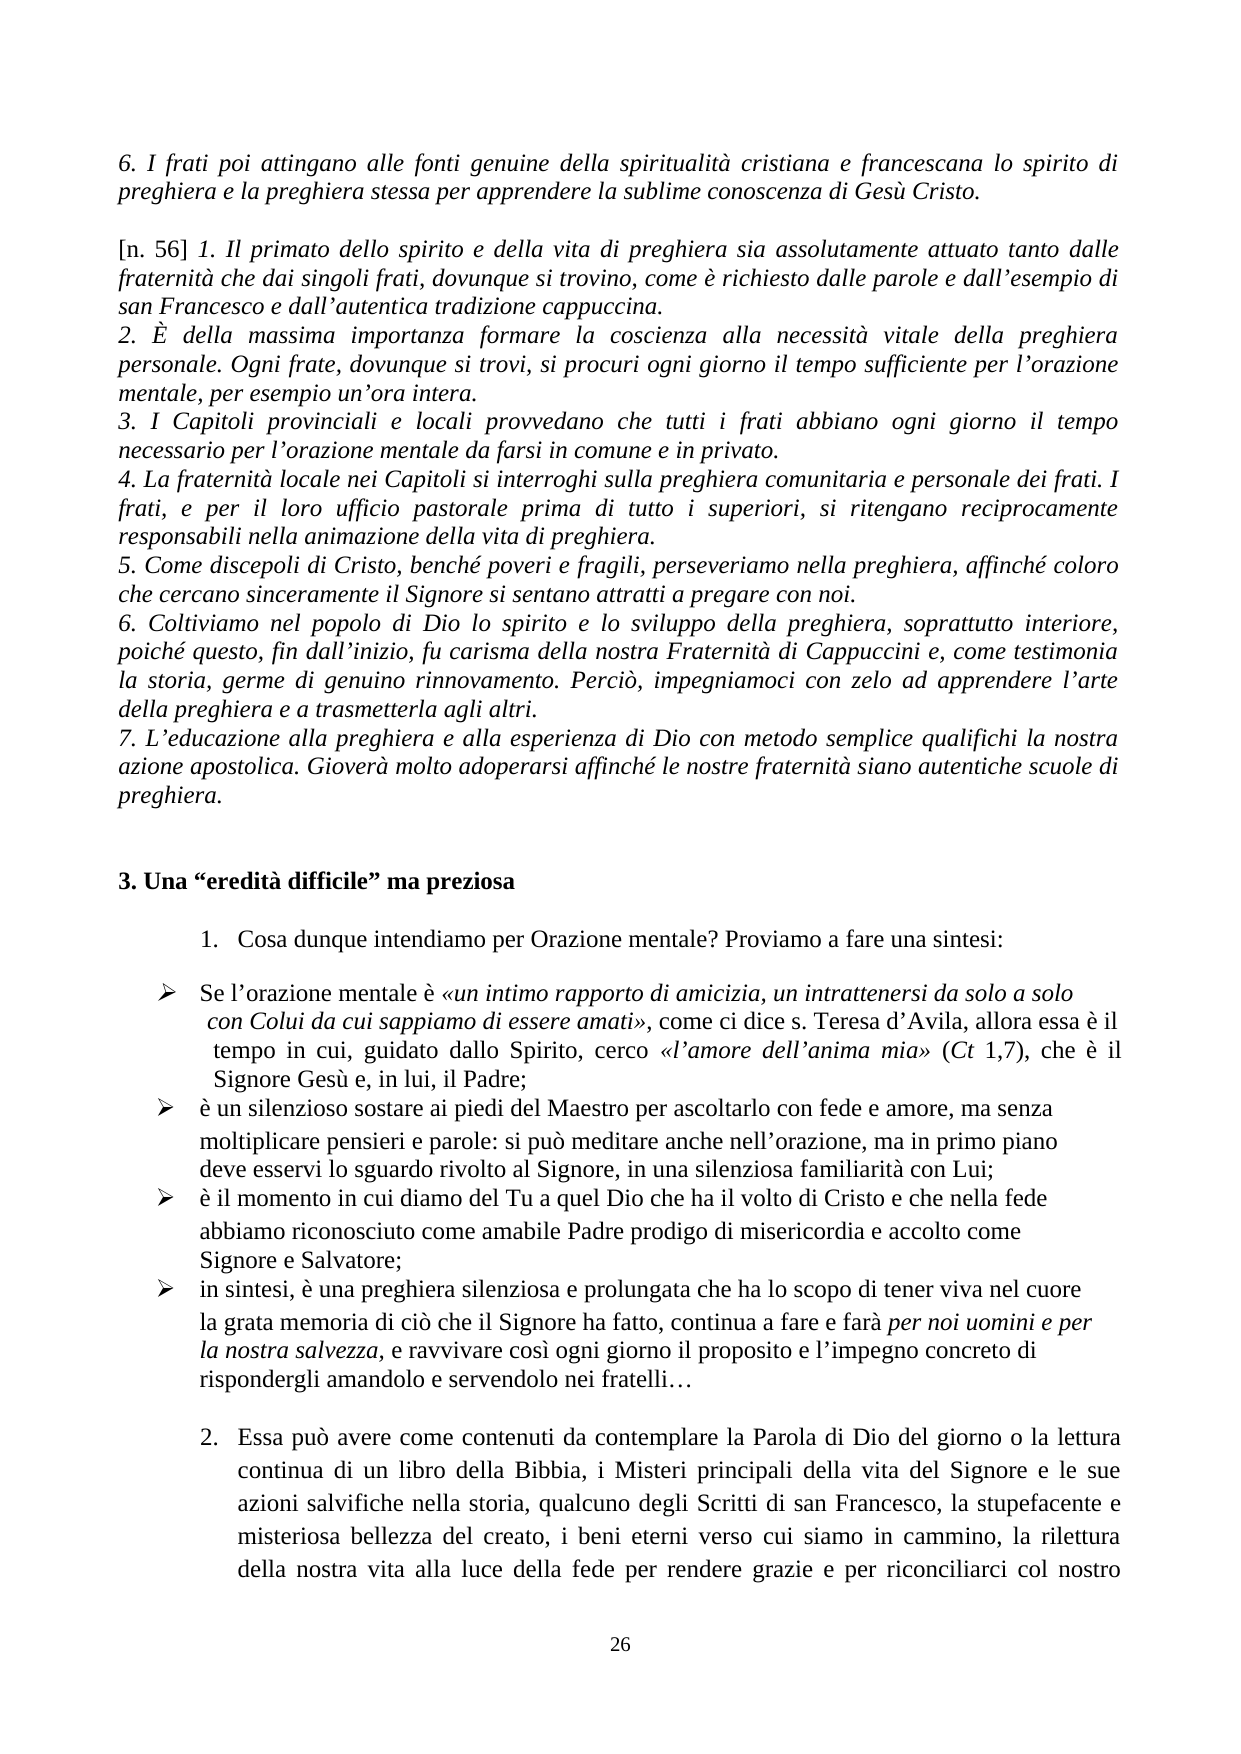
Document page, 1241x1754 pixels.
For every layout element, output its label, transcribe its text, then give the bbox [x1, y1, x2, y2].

text con Colui da cui sappiamo di essere amati», come ci dice s. Teresa d’Avila, allora essa è il [193, 1006, 1122, 1035]
text 7. L’educazione alla preghiera e alla esperienza di Dio con metodo semplice qualifichi la nostra azione apostolica. Gioverà molto adoperarsi affinché le nostre fraternità siano autentiche scuole di preghiera. [118, 723, 1122, 809]
text 5. Come discepoli di Cristo, benché poveri e fragili, perseveriamo nella preghiera, affinché coloro che cercano sinceramente il Signore si sentano attratti a pregare con noi. [118, 550, 1122, 608]
list è il momento in cui diamo del Tu a quel Dio che ha il volto di Cristo e che nella fede [156, 1183, 1122, 1212]
list abbiamo riconosciuto come amabile Padre prodigo di misericordia e accolto come [193, 1216, 1122, 1245]
text 6. I frati poi attingano alle fonti genuine della spiritualità cristiana e francescana lo spirito di preghiera e la preghiera stessa per apprendere la sublime conoscenza di Gesù Cristo. [118, 148, 1122, 205]
text 3. I Capitoli provinciali e locali provvedano che tutti i frati abbiano ogni giorno il tempo necessario per l’orazione mentale da farsi in comune e in privato. [118, 406, 1122, 464]
list rispondergli amandolo e servendolo nei fratelli… [193, 1364, 1122, 1393]
list è un silenzioso sostare ai piedi del Maestro per ascoltarlo con fede e amore, ma senza [156, 1093, 1122, 1121]
text 4. La fraternità locale nei Capitoli si interroghi sulla preghiera comunitaria e personale dei frati. I frati, e per il loro ufficio pastorale prima di tutto i superiori, si ritengano reciprocamente responsabili nella animazione della vita di preghiera. [118, 464, 1122, 550]
list Signore e Salvatore; [193, 1245, 1122, 1274]
text tempo in cui, guidato dallo Spirito, cerco «l’amore dell’anima mia» (Ct 1,7), che è il Signore Gesù e, in lui, il Padre; [213, 1035, 1122, 1093]
list Se l’orazione mentale è «un intimo rapporto di amicizia, un intrattenersi da solo a solo [156, 978, 1122, 1006]
text 6. Coltiviamo nel popolo di Dio lo spirito e lo sviluppo della preghiera, soprattutto interiore, poiché questo, fin dall’inizio, fu carisma della nostra Fraternità di Cappuccini e, come testimonia la storia, germe di genuino rinnovamento. Perciò, impegniamoci con zelo ad apprendere l’arte della preghiera e a trasmetterla agli altri. [118, 608, 1122, 723]
list Cosa dunque intendiamo per Orazione mentale? Proviamo a fare una sintesi: [200, 924, 1122, 953]
list moltiplicare pensieri e parole: si può meditare anche nell’orazione, ma in primo piano [193, 1126, 1122, 1154]
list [200, 1422, 1122, 1583]
list deve esservi lo sguardo rivolto al Signore, in una silenziosa familiarità con Lui; [193, 1154, 1122, 1183]
text [n. 56] 1. Il primato dello spirito e della vita di preghiera sia assolutamente attuato tanto dalle fraternità che dai singoli frati, dovunque si trovino, come è richiesto dalle parole e dall’esempio di san Francesco e dall’autentica tradizione cappuccina. [118, 234, 1122, 320]
list in sintesi, è una preghiera silenziosa e prolungata che ha lo scopo di tener viva nel cuore [156, 1274, 1122, 1302]
text 3. Una “eredità difficile” ma preziosa [118, 866, 1122, 895]
text 2. È della massima importanza formare la coscienza alla necessità vitale della preghiera personale. Ogni frate, dovunque si trovi, si procuri ogni giorno il tempo sufficiente per l’orazione mentale, per esempio un’ora intera. [118, 320, 1122, 406]
list la grata memoria di ciò che il Signore ha fatto, continua a fare e farà per noi uomini e per [193, 1307, 1122, 1336]
list la nostra salvezza, e ravvivare così ogni giorno il proposito e l’impegno concreto di [193, 1336, 1122, 1364]
